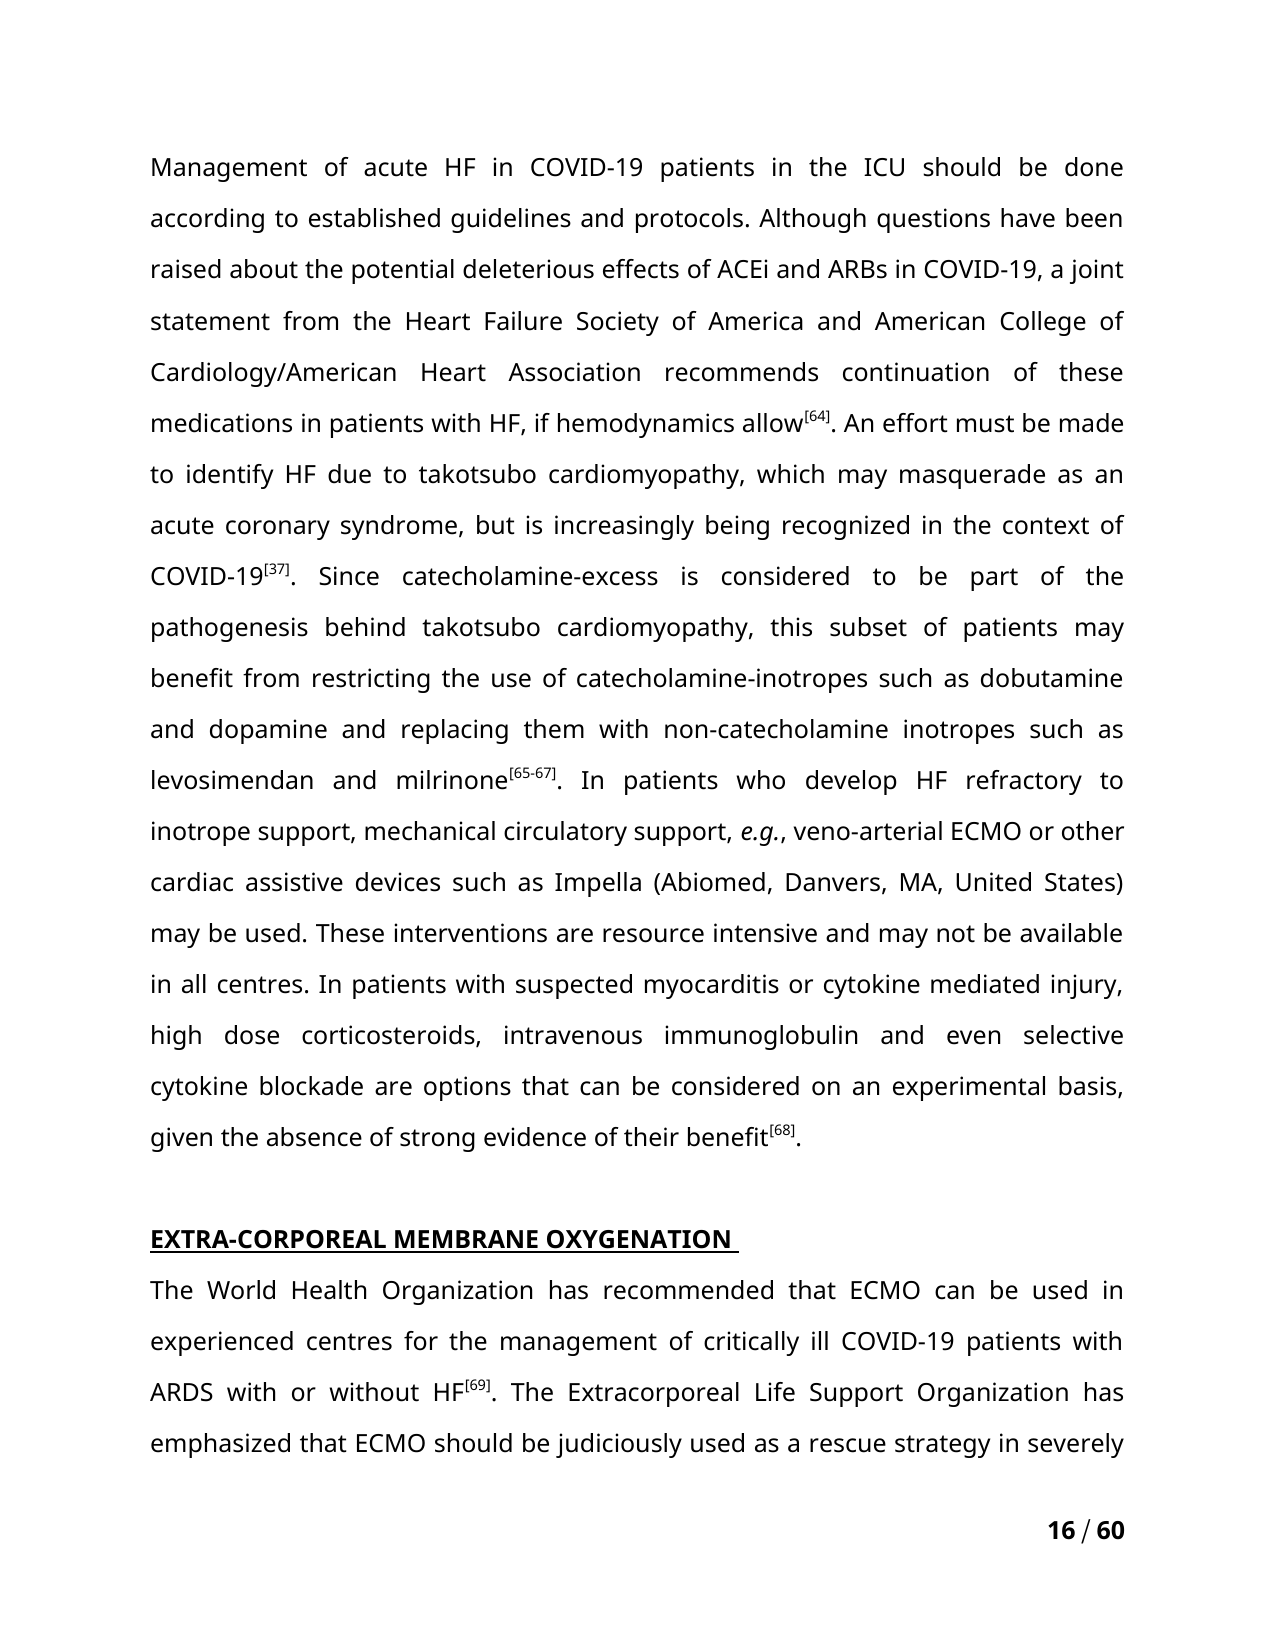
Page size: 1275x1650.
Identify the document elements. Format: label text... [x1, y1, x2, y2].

text EXTRA-CORPOREAL MEMBRANE OXYGENATION [150, 1222, 1125, 1256]
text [150, 1273, 1125, 1460]
text Management of acute HF in COVID-19 patients in the ICU should be done according to established guidelines and protocols. Although questions have been raised about the potential deleterious effects of ACEi and ARBs in COVID-19, a joint statement from the Heart Failure Society of America and American College of Cardiology/American Heart Association recommends continuation of these medications in patients with HF, if hemodynamics allow[64]. An effort must be made to identify HF due to takotsubo cardiomyopathy, which may masquerade as an acute coronary syndrome, but is increasingly being recognized in the context of COVID-19[37]. Since catecholamine-excess is considered to be part of the pathogenesis behind takotsubo cardiomyopathy, this subset of patients may benefit from restricting the use of catecholamine-inotropes such as dobutamine and dopamine and replacing them with non-catecholamine inotropes such as levosimendan and milrinone[65-67]. In patients who develop HF refractory to inotrope support, mechanical circulatory support, e.g., veno-arterial ECMO or other cardiac assistive devices such as Impella (Abiomed, Danvers, MA, United States) may be used. These interventions are resource intensive and may not be available in all centres. In patients with suspected myocarditis or cytokine mediated injury, high dose corticosteroids, intravenous immunoglobulin and even selective cytokine blockade are options that can be considered on an experimental basis, given the absence of strong evidence of their benefit[68]. [150, 150, 1125, 1154]
